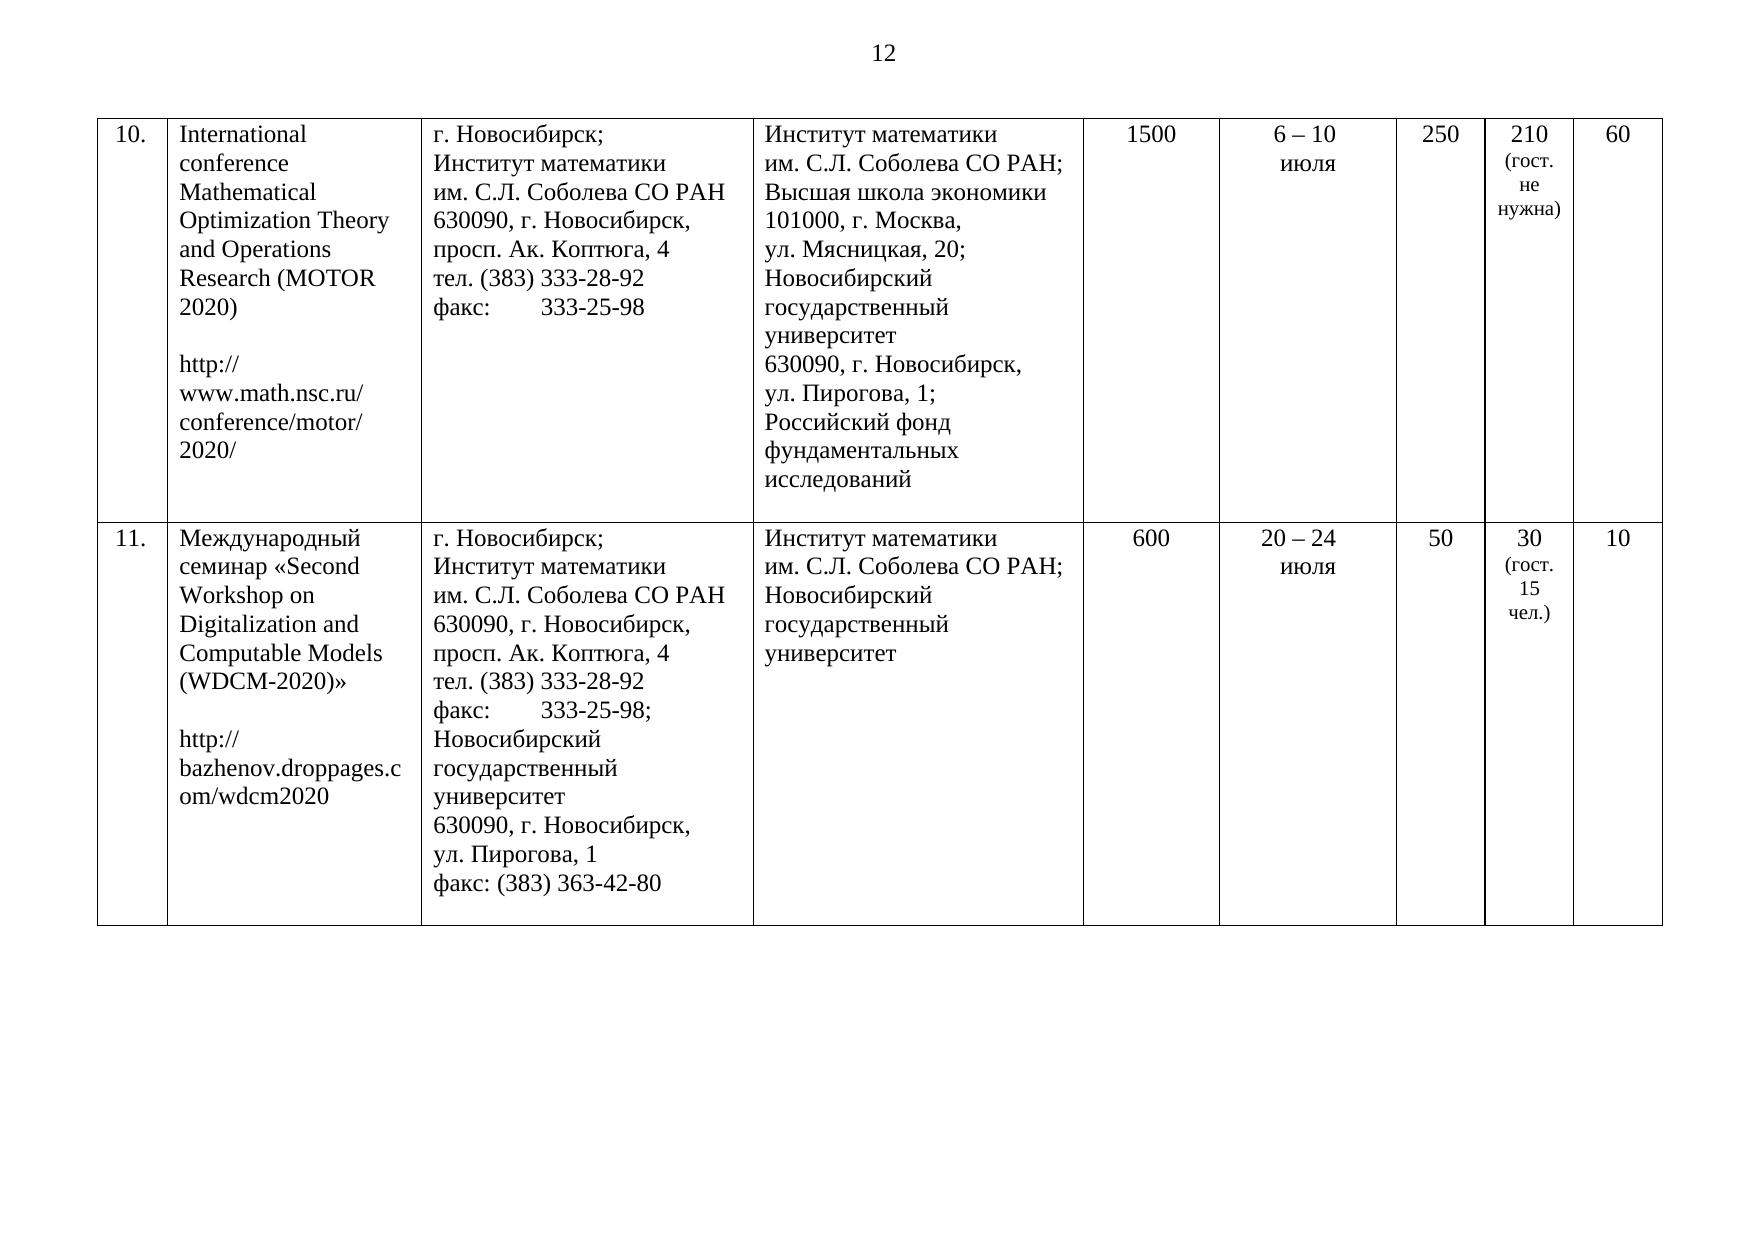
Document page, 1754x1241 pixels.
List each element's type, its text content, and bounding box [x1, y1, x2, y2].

table_cell 20 – 24 июля [1220, 523, 1396, 925]
table_cell Институт математики им. С.Л. Соболева СО РАН; Новосибирский государственный университет [754, 523, 1083, 925]
table_cell 6 – 10 июля [1220, 119, 1396, 522]
table_cell 250 [1397, 119, 1484, 522]
table_cell 30 (гост. 15 чел.) [1486, 523, 1573, 925]
table_cell 60 [1574, 119, 1662, 522]
table_cell International conference Mathematical Optimization Theory and Operations Research (MOTOR 2020) http://www.math.nsc.ru/conference/motor/2020/ [168, 119, 421, 522]
table_cell 50 [1397, 523, 1484, 925]
table_cell 210 (гост. не нужна) [1486, 119, 1573, 522]
table_cell [98, 119, 167, 522]
table_cell г. Новосибирск; Институт математики им. С.Л. Соболева СО РАН 630090, г. Новосибирск, просп. Ак. Коптюга, 4 тел. (383) 333-28-92 факс: 333-25-98 [422, 119, 753, 522]
table_cell 600 [1084, 523, 1219, 925]
table_cell г. Новосибирск; Институт математики им. С.Л. Соболева СО РАН 630090, г. Новосибирск, просп. Ак. Коптюга, 4 тел. (383) 333-28-92 факс: 333-25-98; Новосибирский государственный университет 630090, г. Новосибирск, ул. Пирогова, 1 факс: (383) 363-42-80 [422, 523, 753, 925]
table_cell 1500 [1084, 119, 1219, 522]
table_cell 10 [1574, 523, 1662, 925]
table_cell [98, 523, 167, 925]
table_cell Международный семинар «Second Workshop on Digitalization and Computable Models (WDCM-2020)» http://bazhenov.droppages.com/wdcm2020 [168, 523, 421, 925]
table_cell Институт математики им. С.Л. Соболева СО РАН; Высшая школа экономики 101000, г. Москва, ул. Мясницкая, 20; Новосибирский государственный университет 630090, г. Новосибирск, ул. Пирогова, 1; Российский фонд фундаментальных исследований [754, 119, 1083, 522]
